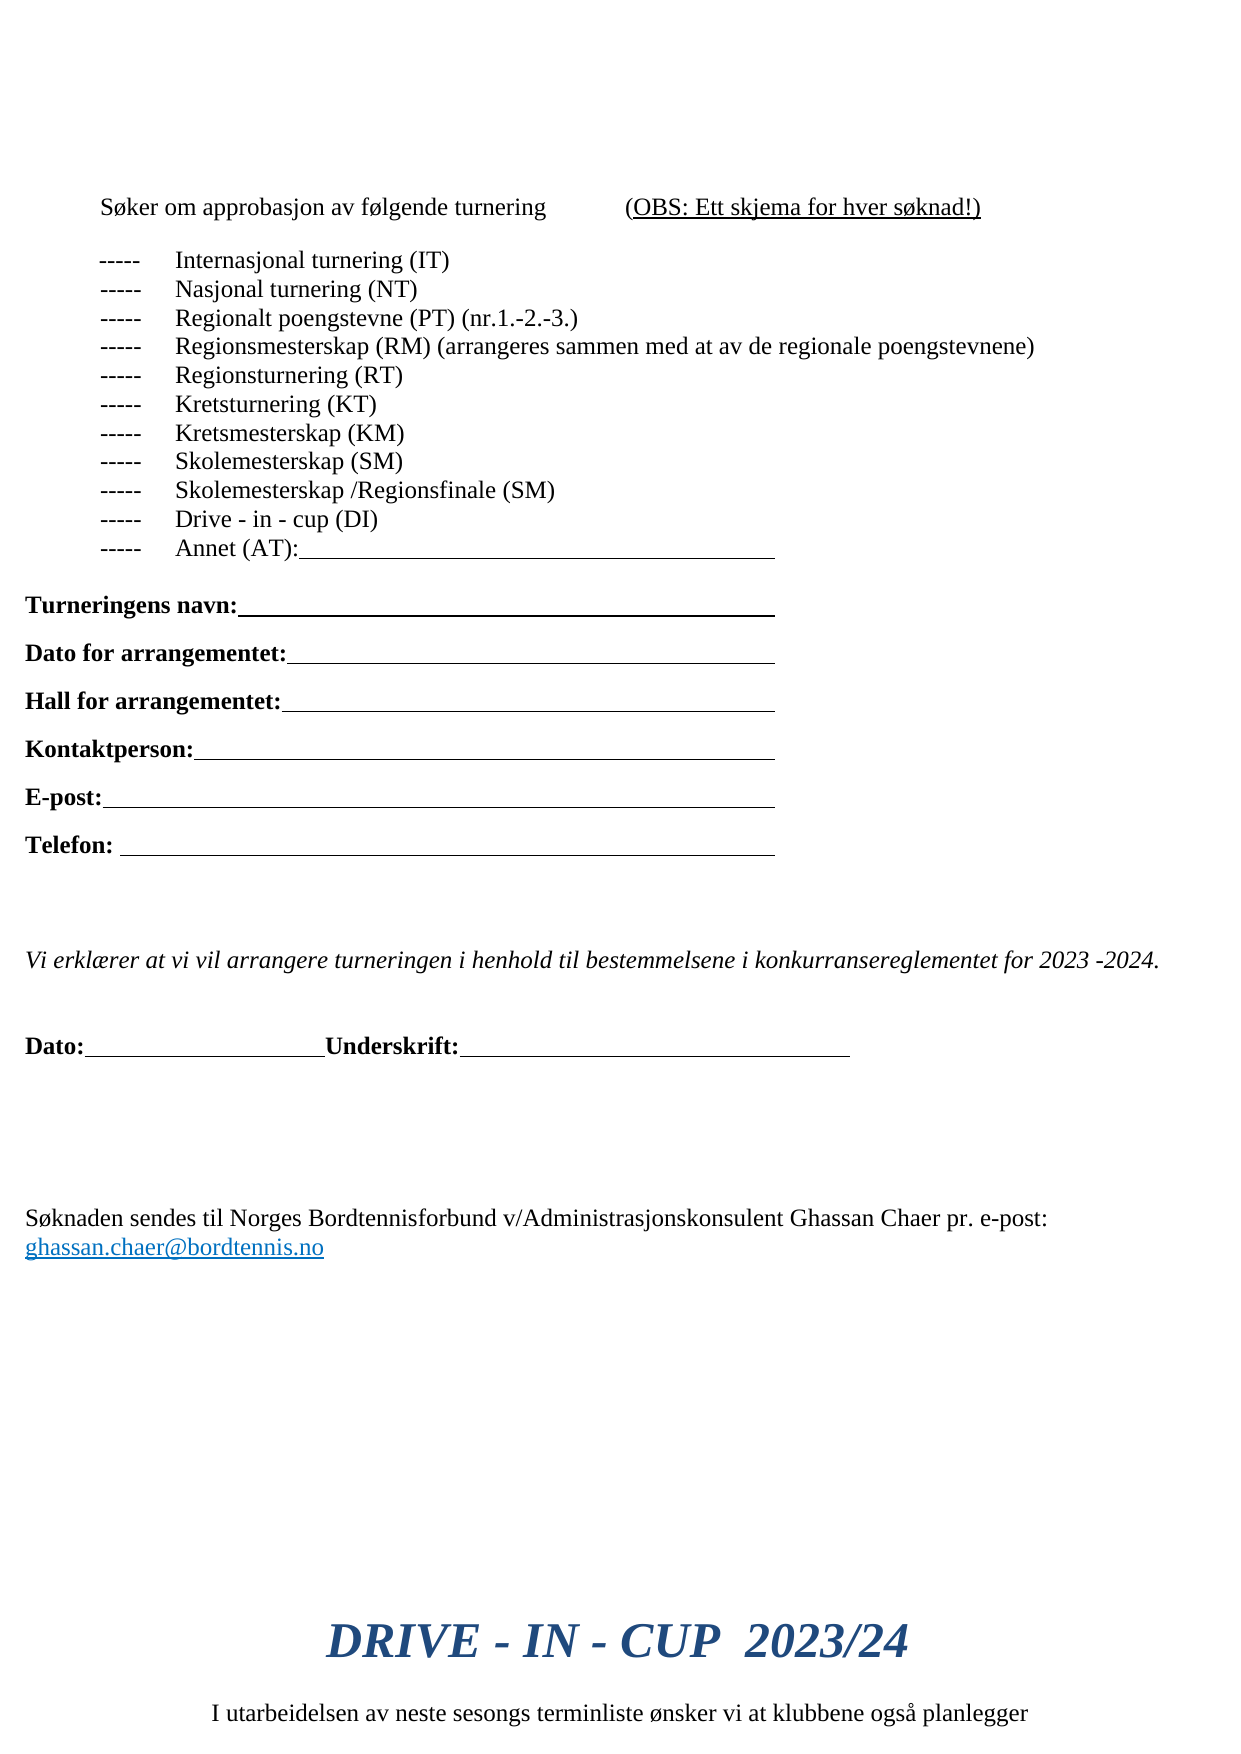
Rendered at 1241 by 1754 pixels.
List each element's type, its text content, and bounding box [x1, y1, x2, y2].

text ----- Regionsmesterskap (RM) (arrangeres sammen med at av de regionale poengstevnene) [25, 331, 1215, 360]
text Turneringens navn: [25, 590, 1215, 619]
text ----- Regionalt poengstevne (PT) (nr.1.-2.-3.) [25, 303, 1215, 331]
text DRIVE - IN - CUP 2023/24 [25, 1611, 1215, 1668]
text Telefon: [25, 830, 1215, 858]
text Dato: Underskrift: [25, 1031, 1215, 1060]
text Hall for arrangementet: [25, 686, 1215, 715]
text I utarbeidelsen av neste sesongs terminliste ønsker vi at klubbene også planlegger [25, 1698, 1215, 1727]
text ----- Kretsmesterskap (KM) [25, 418, 1215, 446]
text ----- Skolemesterskap (SM) [25, 446, 1215, 475]
text ----- Internasjonal turnering (IT) [25, 245, 1215, 274]
text Søker om approbasjon av følgende turnering (OBS: Ett skjema for hver søknad!) [25, 192, 1215, 245]
text Vi erklærer at vi vil arrangere turneringen i henhold til bestemmelsene i konkurransereglementet for 2023 -2024. [25, 945, 1215, 973]
text ----- Kretsturnering (KT) [25, 389, 1215, 418]
text ----- Skolemesterskap /Regionsfinale (SM) [25, 475, 1215, 504]
text ----- Regionsturnering (RT) [25, 360, 1215, 389]
text Dato for arrangementet: [25, 638, 1215, 667]
text Kontaktperson: E-post: [25, 734, 1215, 811]
text Søknaden sendes til Norges Bordtennisforbund v/Administrasjonskonsulent Ghassan Chaer pr. e-post: ghassan.chaer@bordtennis.no [25, 1203, 1215, 1261]
text ----- Drive - in - cup (DI) [25, 504, 1215, 533]
text ----- Nasjonal turnering (NT) [25, 274, 1215, 303]
text ----- Annet (AT): [25, 533, 1215, 561]
